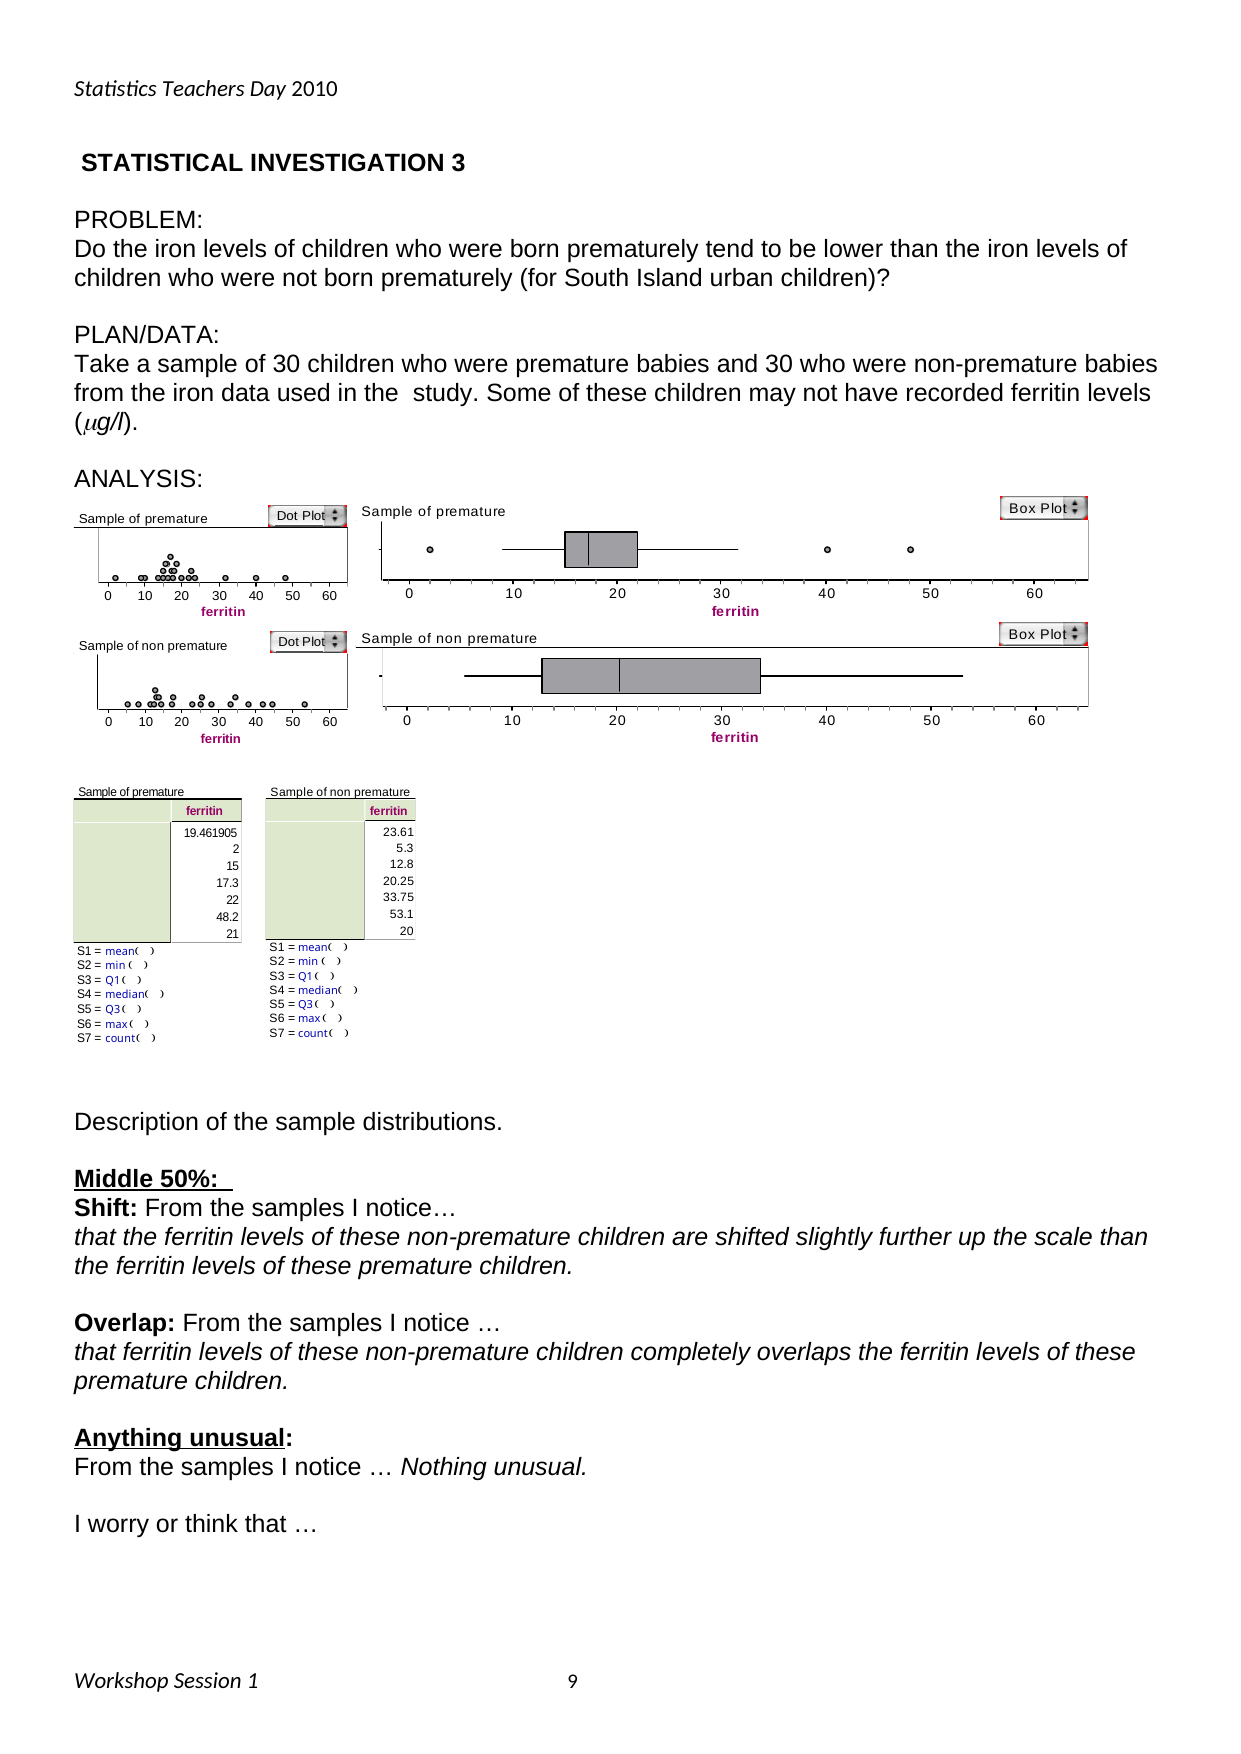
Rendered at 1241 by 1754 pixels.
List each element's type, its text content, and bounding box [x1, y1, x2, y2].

text Take a sample of 30 children who were premature babies and 30 who were non-premature babies from the iron data used in the study. Some of these children may not have recorded ferritin levels (g/l). [74, 349, 1166, 435]
text Middle 50%: [74, 1164, 1166, 1193]
text STATISTICAL INVESTIGATION 3 [74, 148, 1166, 176]
text that ferritin levels of these non-premature children completely overlaps the ferritin levels of these premature children. [74, 1337, 1166, 1394]
text From the samples I notice … Nothing unusual. [74, 1452, 1166, 1481]
text PLAN/DATA: [74, 320, 1166, 349]
text ANALYSIS: [74, 464, 1166, 493]
text that the ferritin levels of these non-premature children are shifted slightly further up the scale than the ferritin levels of these premature children. [74, 1222, 1166, 1279]
text Description of the sample distributions. [74, 1107, 1166, 1136]
text I worry or think that … [74, 1509, 1166, 1538]
text Anything unusual: [74, 1423, 1166, 1452]
text Do the iron levels of children who were born prematurely tend to be lower than the iron levels of children who were not born prematurely (for South Island urban children)? [74, 234, 1166, 291]
text Shift: From the samples I notice… [74, 1193, 1166, 1222]
text Overlap: From the samples I notice … [74, 1308, 1166, 1337]
text PROBLEM: [74, 205, 1166, 234]
